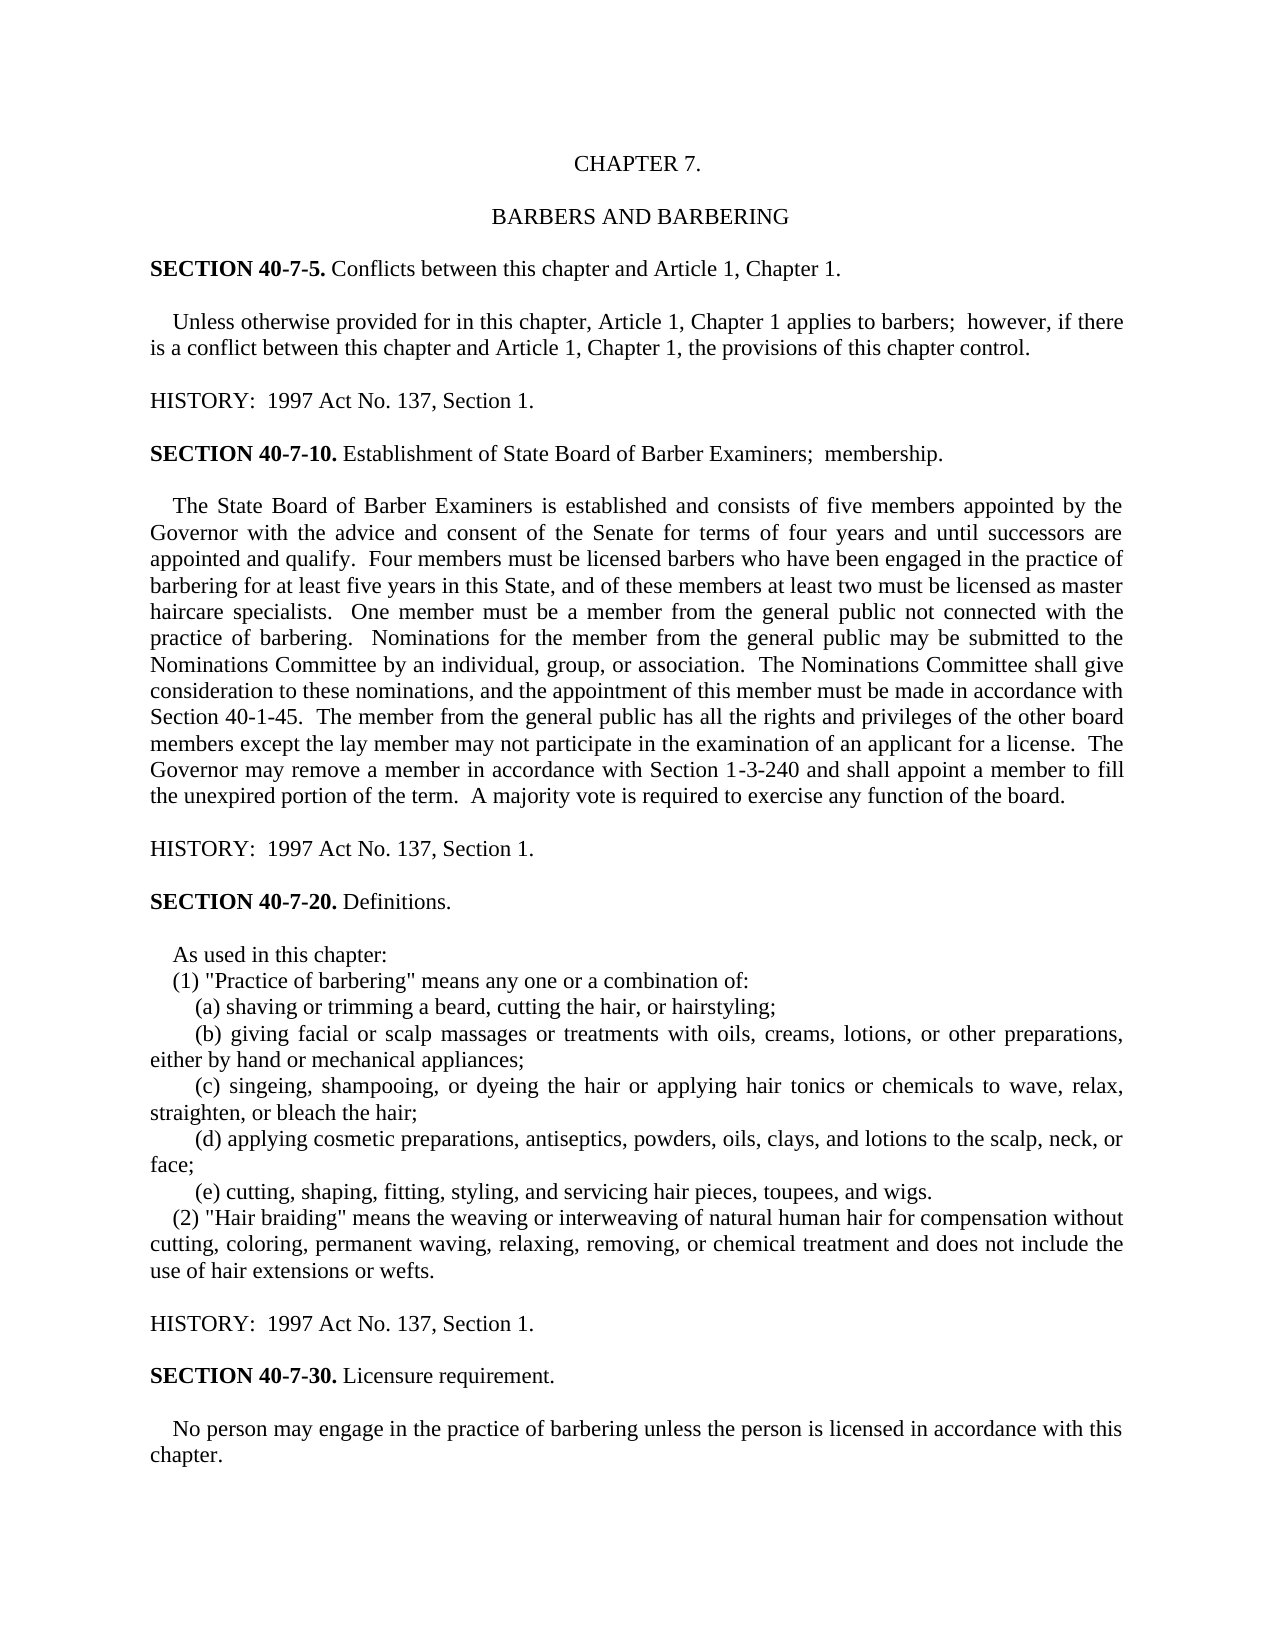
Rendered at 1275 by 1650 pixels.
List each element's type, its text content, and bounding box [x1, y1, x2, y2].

text HISTORY: 1997 Act No. 137, Section 1. [150, 835, 1125, 862]
text SECTION 40-7-10. Establishment of State Board of Barber Examiners; membership. [150, 440, 1125, 466]
text The State Board of Barber Examiners is established and consists of five members appointed by the Governor with the advice and consent of the Senate for terms of four years and until successors are appointed and qualify. Four members must be licensed barbers who have been engaged in the practice of barbering for at least five years in this State, and of these members at least two must be licensed as master haircare specialists. One member must be a member from the general public not connected with the practice of barbering. Nominations for the member from the general public may be submitted to the Nominations Committee by an individual, group, or association. The Nominations Committee shall give consideration to these nominations, and the appointment of this member must be made in accordance with Section 40-1-45. The member from the general public has all the rights and privileges of the other board members except the lay member may not participate in the examination of an applicant for a license. The Governor may remove a member in accordance with Section 1-3-240 and shall appoint a member to fill the unexpired portion of the term. A majority vote is required to exercise any function of the board. [150, 493, 1125, 809]
text SECTION 40-7-5. Conflicts between this chapter and Article 1, Chapter 1. [150, 255, 1125, 282]
text As used in this chapter: [150, 941, 1125, 967]
text CHAPTER 7. [150, 150, 1125, 176]
text SECTION 40-7-20. Definitions. [150, 888, 1125, 914]
text (c) singeing, shampooing, or dyeing the hair or applying hair tonics or chemicals to wave, relax, straighten, or bleach the hair; [150, 1072, 1125, 1125]
text (a) shaving or trimming a beard, cutting the hair, or hairstyling; [150, 993, 1125, 1020]
text No person may engage in the practice of barbering unless the person is licensed in accordance with this chapter. [150, 1415, 1125, 1468]
text HISTORY: 1997 Act No. 137, Section 1. [150, 1309, 1125, 1336]
text HISTORY: 1997 Act No. 137, Section 1. [150, 387, 1125, 413]
text (b) giving facial or scalp massages or treatments with oils, creams, lotions, or other preparations, either by hand or mechanical appliances; [150, 1020, 1125, 1072]
text BARBERS AND BARBERING [150, 203, 1125, 229]
text (d) applying cosmetic preparations, antiseptics, powders, oils, clays, and lotions to the scalp, neck, or face; [150, 1125, 1125, 1178]
text (2) "Hair braiding" means the weaving or interweaving of natural human hair for compensation without cutting, coloring, permanent waving, relaxing, removing, or chemical treatment and does not include the use of hair extensions or wefts. [150, 1204, 1125, 1283]
text Unless otherwise provided for in this chapter, Article 1, Chapter 1 applies to barbers; however, if there is a conflict between this chapter and Article 1, Chapter 1, the provisions of this chapter control. [150, 308, 1125, 361]
text (1) "Practice of barbering" means any one or a combination of: [150, 967, 1125, 993]
text (e) cutting, shaping, fitting, styling, and servicing hair pieces, toupees, and wigs. [150, 1178, 1125, 1204]
text SECTION 40-7-30. Licensure requirement. [150, 1362, 1125, 1389]
